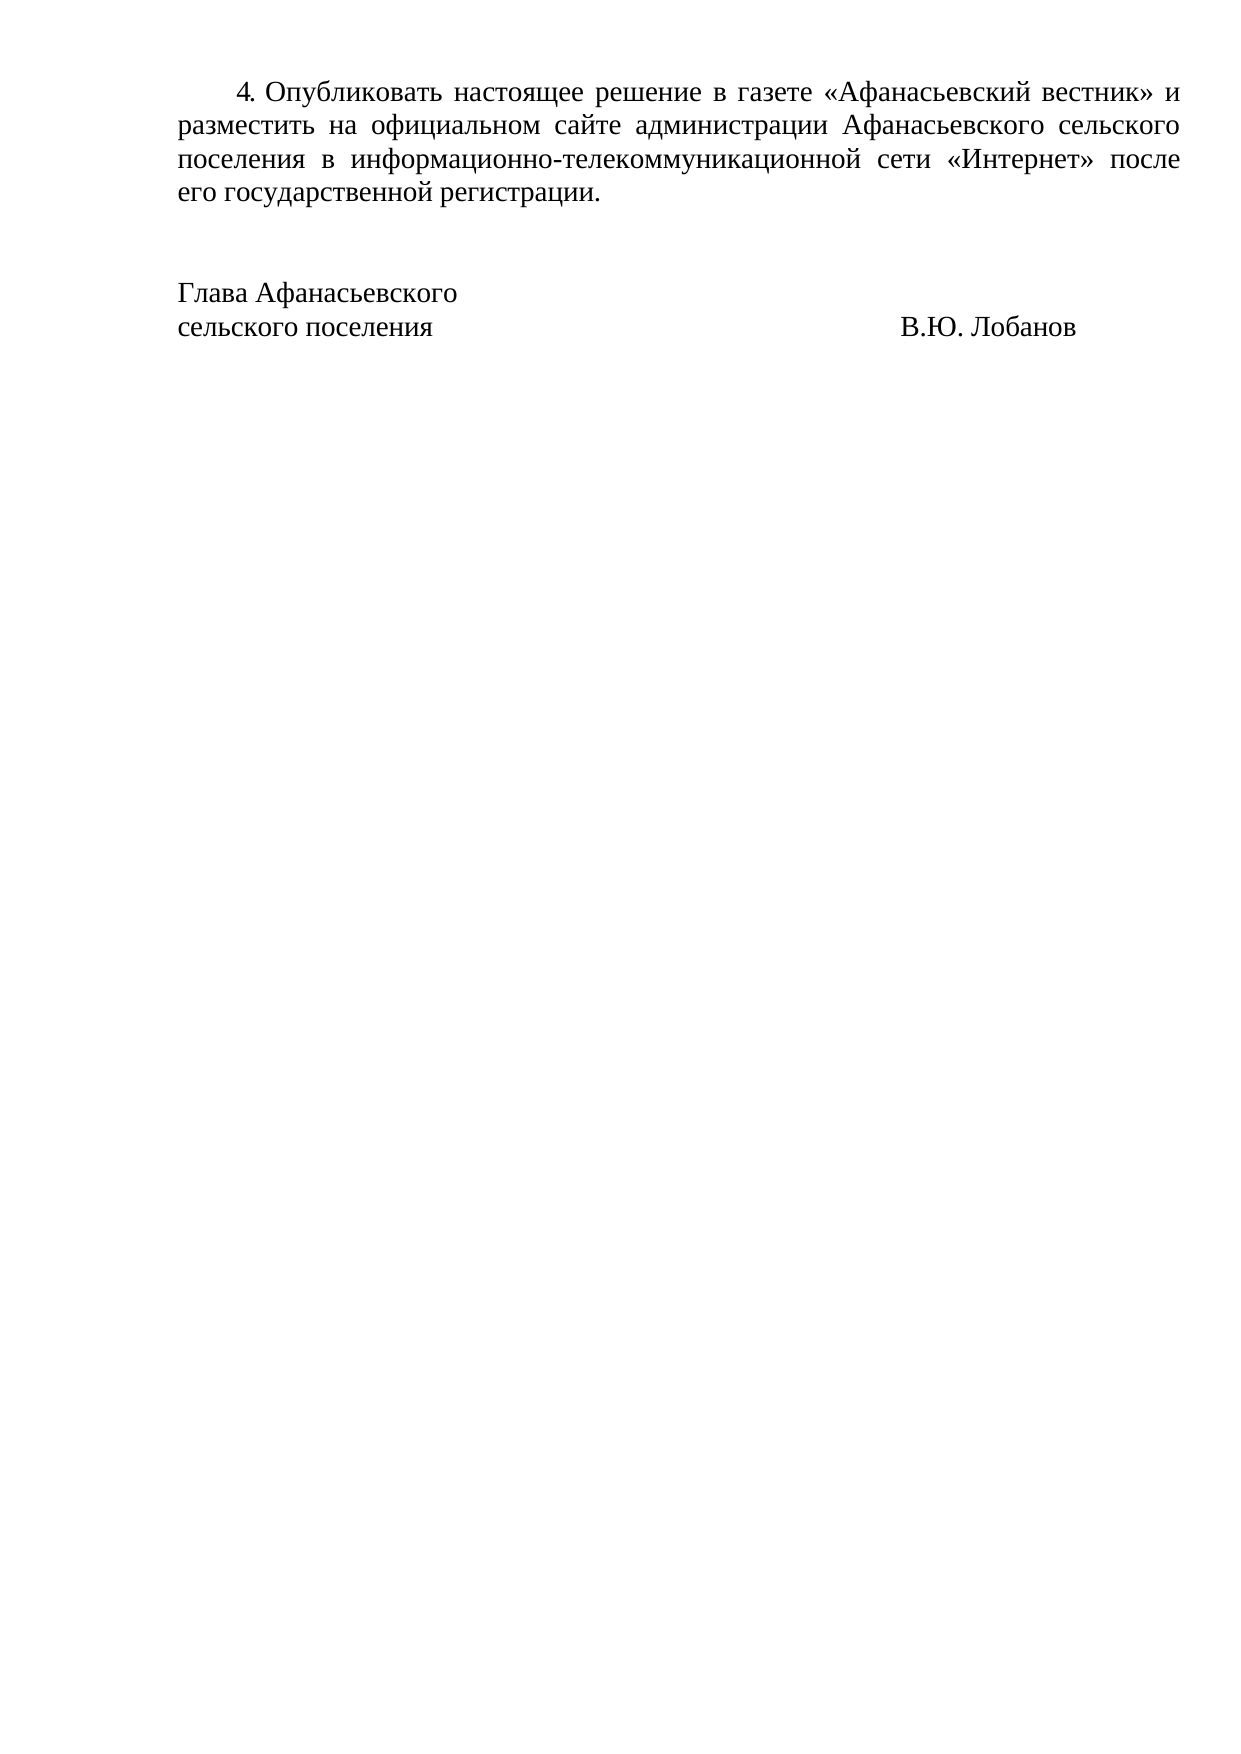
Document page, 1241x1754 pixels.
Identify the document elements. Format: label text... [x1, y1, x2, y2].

text Глава Афанасьевского [177, 275, 1181, 309]
text 4. Опубликовать настоящее решение в газете «Афанасьевский вестник» и разместить на официальном сайте администрации Афанасьевского сельского поселения в информационно-телекоммуникационной сети «Интернет» после его государственной регистрации. [177, 74, 1181, 208]
text сельского поселения В.Ю. Лобанов [177, 309, 1181, 342]
